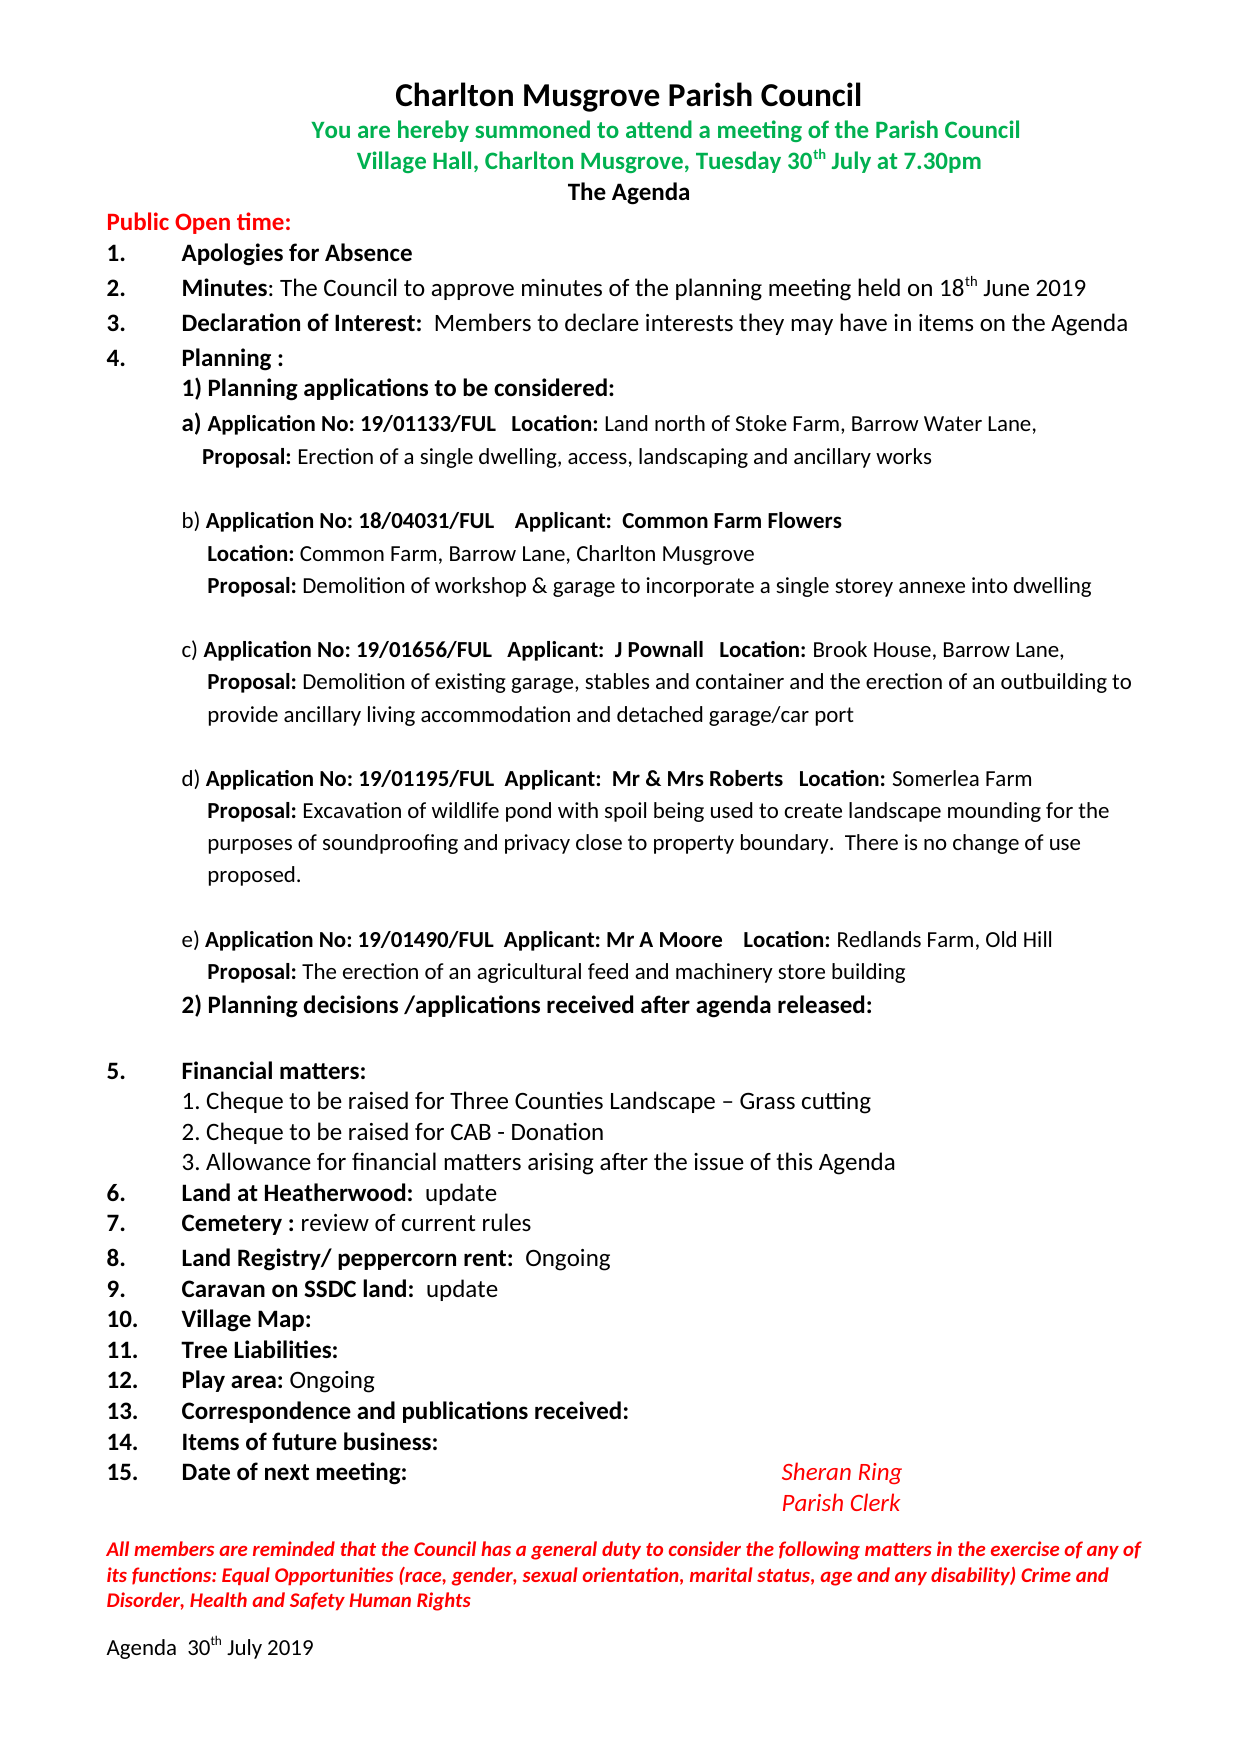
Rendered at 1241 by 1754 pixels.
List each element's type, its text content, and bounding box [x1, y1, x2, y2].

text 1) Planning applications to be considered: [106, 372, 1152, 403]
text 6. Land at Heatherwood: update [106, 1177, 1152, 1207]
text Public Open time: [106, 206, 1152, 237]
text c) Application No: 19/01656/FUL Applicant: J Pownall Location: Brook House, Barrow Lane, [106, 635, 1152, 663]
text Proposal: Excavation of wildlife pond with spoil being used to create landscape mounding for the purposes of soundproofing and privacy close to property boundary. There is no change of use proposed. [106, 796, 1152, 889]
text 15. Date of next meeting: Sheran Ring Parish Clerk [106, 1456, 1152, 1517]
text 1. Apologies for Absence [106, 237, 1152, 267]
text 5. Financial matters: [106, 1055, 1152, 1085]
text The Agenda [106, 176, 1152, 206]
text 9. Caravan on SSDC land: update [106, 1273, 1152, 1303]
text 11. Tree Liabilities: [106, 1334, 1152, 1364]
text 12. Play area: Ongoing [106, 1364, 1152, 1395]
text Proposal: The erection of an agricultural feed and machinery store building [106, 957, 1152, 985]
text 2) Planning decisions /applications received after agenda released: [106, 989, 1152, 1020]
text Village Hall, Charlton Musgrove, Tuesday 30th July at 7.30pm [181, 145, 1152, 176]
text 4. Planning : [106, 342, 1152, 372]
text e) Application No: 19/01490/FUL Applicant: Mr A Moore Location: Redlands Farm, Old Hill [106, 925, 1152, 953]
text 2. Cheque to be raised for CAB - Donation [106, 1116, 1152, 1146]
text 10. Village Map: [106, 1303, 1152, 1334]
text a) Application No: 19/01133/FUL Location: Land north of Stoke Farm, Barrow Water Lane, [106, 407, 1152, 438]
text 1. Cheque to be raised for Three Counties Landscape – Grass cutting [106, 1085, 1152, 1116]
text Proposal: Demolition of workshop & garage to incorporate a single storey annexe into dwelling [106, 571, 1152, 599]
text b) Application No: 18/04031/FUL Applicant: Common Farm Flowers [106, 507, 1152, 534]
text Location: Common Farm, Barrow Lane, Charlton Musgrove [106, 539, 1152, 567]
text 14. Items of future business: [106, 1426, 1152, 1456]
text 7. Cemetery : review of current rules [106, 1207, 1152, 1238]
text 3. Allowance for financial matters arising after the issue of this Agenda [106, 1146, 1152, 1177]
text 8. Land Registry/ peppercorn rent: Ongoing [106, 1242, 1152, 1273]
text 3. Declaration of Interest: Members to declare interests they may have in items on the Agenda [106, 307, 1152, 337]
text Proposal: Demolition of existing garage, stables and container and the erection of an outbuilding to provide ancillary living accommodation and detached garage/car port [106, 667, 1152, 728]
text d) Application No: 19/01195/FUL Applicant: Mr & Mrs Roberts Location: Somerlea Farm [106, 764, 1152, 792]
text 13. Correspondence and publications received: [106, 1395, 1152, 1426]
text Proposal: Erection of a single dwelling, access, landscaping and ancillary works [106, 442, 1152, 470]
text 2. Minutes: The Council to approve minutes of the planning meeting held on 18th June 2019 [106, 272, 1152, 302]
text You are hereby summoned to attend a meeting of the Parish Council [181, 114, 1152, 145]
